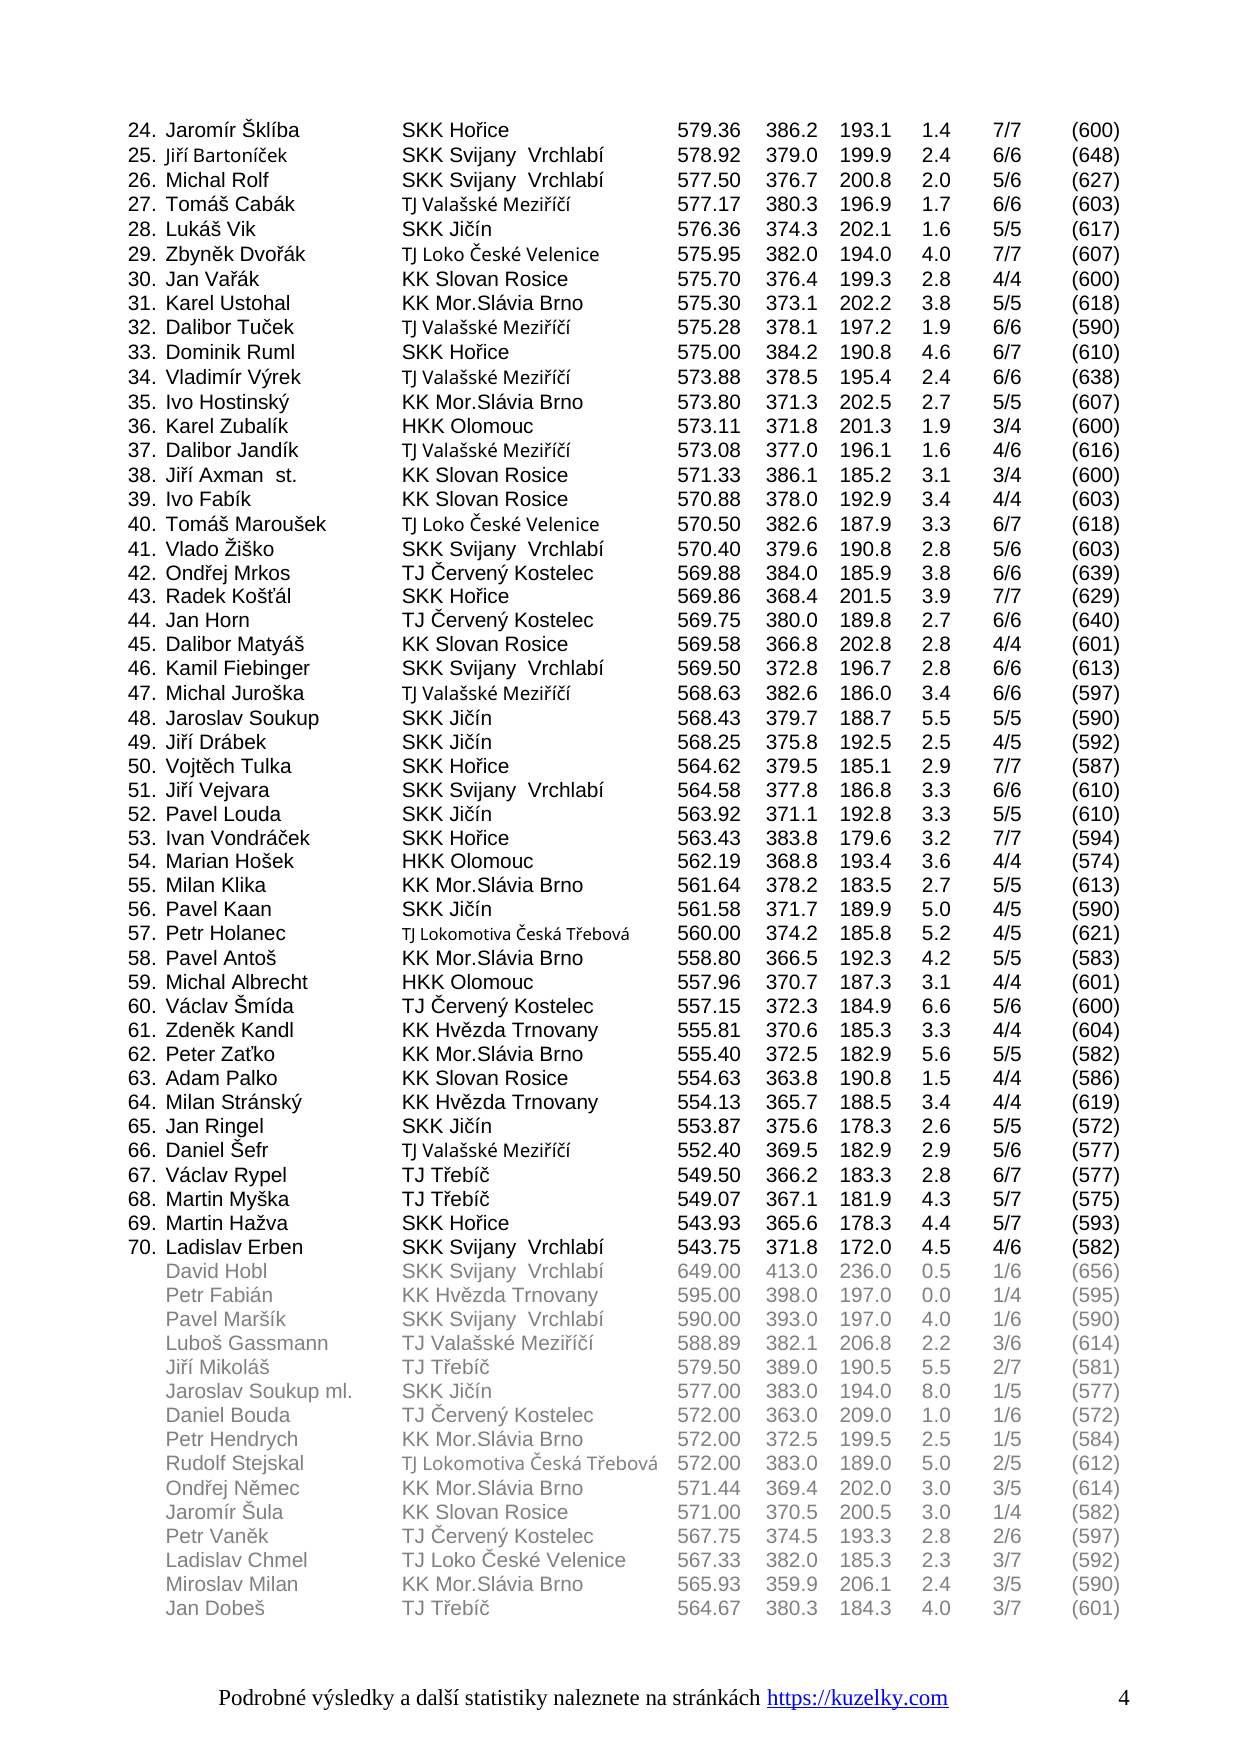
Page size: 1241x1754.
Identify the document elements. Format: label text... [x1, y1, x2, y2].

text 40. Tomáš Maroušek TJ Loko České Velenice 570.50 382.6 187.9 3.3 6/7 (618) [106, 511, 1134, 536]
text 64. Milan Stránský KK Hvězda Trnovany 554.13 365.7 188.5 3.4 4/4 (619) [106, 1089, 1134, 1113]
text 30. Jan Vařák KK Slovan Rosice 575.70 376.4 199.3 2.8 4/4 (600) [106, 267, 1134, 291]
text 53. Ivan Vondráček SKK Hořice 563.43 383.8 179.6 3.2 7/7 (594) [106, 825, 1134, 849]
text 42. Ondřej Mrkos TJ Červený Kostelec 569.88 384.0 185.9 3.8 6/6 (639) [106, 560, 1134, 584]
text 33. Dominik Ruml SKK Hořice 575.00 384.2 190.8 4.6 6/7 (610) [106, 340, 1134, 364]
text Petr Fabián KK Hvězda Trnovany 595.00 398.0 197.0 0.0 1/4 (595) [106, 1283, 1134, 1307]
text 39. Ivo Fabík KK Slovan Rosice 570.88 378.0 192.9 3.4 4/4 (603) [106, 487, 1134, 511]
text 38. Jiří Axman st. KK Slovan Rosice 571.33 386.1 185.2 3.1 3/4 (600) [106, 463, 1134, 487]
text Daniel Bouda TJ Červený Kostelec 572.00 363.0 209.0 1.0 1/6 (572) [106, 1402, 1134, 1426]
text 47. Michal Juroška TJ Valašské Meziříčí 568.63 382.6 186.0 3.4 6/6 (597) [106, 680, 1134, 706]
text 26. Michal Rolf SKK Svijany Vrchlabí 577.50 376.7 200.8 2.0 5/6 (627) [106, 168, 1134, 192]
text Jaroslav Soukup ml. SKK Jičín 577.00 383.0 194.0 8.0 1/5 (577) [106, 1378, 1134, 1402]
text Jan Dobeš TJ Třebíč 564.67 380.3 184.3 4.0 3/7 (601) [106, 1596, 1134, 1620]
text 25. Jiří Bartoníček SKK Svijany Vrchlabí 578.92 379.0 199.9 2.4 6/6 (648) [106, 142, 1134, 168]
text 45. Dalibor Matyáš KK Slovan Rosice 569.58 366.8 202.8 2.8 4/4 (601) [106, 632, 1134, 656]
text Petr Vaněk TJ Červený Kostelec 567.75 374.5 193.3 2.8 2/6 (597) [106, 1524, 1134, 1548]
text Jiří Mikoláš TJ Třebíč 579.50 389.0 190.5 5.5 2/7 (581) [106, 1354, 1134, 1378]
text 59. Michal Albrecht HKK Olomouc 557.96 370.7 187.3 3.1 4/4 (601) [106, 970, 1134, 994]
text 28. Lukáš Vik SKK Jičín 576.36 374.3 202.1 1.6 5/5 (617) [106, 217, 1134, 241]
text Petr Hendrych KK Mor.Slávia Brno 572.00 372.5 199.5 2.5 1/5 (584) [106, 1426, 1134, 1450]
text 69. Martin Hažva SKK Hořice 543.93 365.6 178.3 4.4 5/7 (593) [106, 1211, 1134, 1235]
text Luboš Gassmann TJ Valašské Meziříčí 588.89 382.1 206.8 2.2 3/6 (614) [106, 1331, 1134, 1354]
text 57. Petr Holanec TJ Lokomotiva Česká Třebová 560.00 374.2 185.8 5.2 4/5 (621) [106, 921, 1134, 946]
text 67. Václav Rypel TJ Třebíč 549.50 366.2 183.3 2.8 6/7 (577) [106, 1163, 1134, 1187]
text Rudolf Stejskal TJ Lokomotiva Česká Třebová 572.00 383.0 189.0 5.0 2/5 (612) [106, 1450, 1134, 1476]
text Miroslav Milan KK Mor.Slávia Brno 565.93 359.9 206.1 2.4 3/5 (590) [106, 1572, 1134, 1596]
text 24. Jaromír Šklíba SKK Hořice 579.36 386.2 193.1 1.4 7/7 (600) [106, 118, 1134, 142]
text 68. Martin Myška TJ Třebíč 549.07 367.1 181.9 4.3 5/7 (575) [106, 1187, 1134, 1211]
text 37. Dalibor Jandík TJ Valašské Meziříčí 573.08 377.0 196.1 1.6 4/6 (616) [106, 437, 1134, 463]
text Ondřej Němec KK Mor.Slávia Brno 571.44 369.4 202.0 3.0 3/5 (614) [106, 1476, 1134, 1500]
text 52. Pavel Louda SKK Jičín 563.92 371.1 192.8 3.3 5/5 (610) [106, 801, 1134, 825]
text 35. Ivo Hostinský KK Mor.Slávia Brno 573.80 371.3 202.5 2.7 5/5 (607) [106, 389, 1134, 413]
text 36. Karel Zubalík HKK Olomouc 573.11 371.8 201.3 1.9 3/4 (600) [106, 413, 1134, 437]
text 44. Jan Horn TJ Červený Kostelec 569.75 380.0 189.8 2.7 6/6 (640) [106, 608, 1134, 632]
text 63. Adam Palko KK Slovan Rosice 554.63 363.8 190.8 1.5 4/4 (586) [106, 1066, 1134, 1089]
text 49. Jiří Drábek SKK Jičín 568.25 375.8 192.5 2.5 4/5 (592) [106, 729, 1134, 753]
text Ladislav Chmel TJ Loko České Velenice 567.33 382.0 185.3 2.3 3/7 (592) [106, 1548, 1134, 1572]
text 62. Peter Zaťko KK Mor.Slávia Brno 555.40 372.5 182.9 5.6 5/5 (582) [106, 1042, 1134, 1066]
text Jaromír Šula KK Slovan Rosice 571.00 370.5 200.5 3.0 1/4 (582) [106, 1500, 1134, 1524]
text 58. Pavel Antoš KK Mor.Slávia Brno 558.80 366.5 192.3 4.2 5/5 (583) [106, 946, 1134, 970]
text 46. Kamil Fiebinger SKK Svijany Vrchlabí 569.50 372.8 196.7 2.8 6/6 (613) [106, 656, 1134, 680]
text 65. Jan Ringel SKK Jičín 553.87 375.6 178.3 2.6 5/5 (572) [106, 1113, 1134, 1137]
text 61. Zdeněk Kandl KK Hvězda Trnovany 555.81 370.6 185.3 3.3 4/4 (604) [106, 1018, 1134, 1042]
text 48. Jaroslav Soukup SKK Jičín 568.43 379.7 188.7 5.5 5/5 (590) [106, 706, 1134, 729]
text 43. Radek Košťál SKK Hořice 569.86 368.4 201.5 3.9 7/7 (629) [106, 584, 1134, 608]
text 31. Karel Ustohal KK Mor.Slávia Brno 575.30 373.1 202.2 3.8 5/5 (618) [106, 291, 1134, 314]
text 60. Václav Šmída TJ Červený Kostelec 557.15 372.3 184.9 6.6 5/6 (600) [106, 994, 1134, 1018]
text 50. Vojtěch Tulka SKK Hořice 564.62 379.5 185.1 2.9 7/7 (587) [106, 753, 1134, 777]
text 54. Marian Hošek HKK Olomouc 562.19 368.8 193.4 3.6 4/4 (574) [106, 849, 1134, 873]
text Pavel Maršík SKK Svijany Vrchlabí 590.00 393.0 197.0 4.0 1/6 (590) [106, 1307, 1134, 1331]
text 55. Milan Klika KK Mor.Slávia Brno 561.64 378.2 183.5 2.7 5/5 (613) [106, 873, 1134, 897]
text 41. Vlado Žiško SKK Svijany Vrchlabí 570.40 379.6 190.8 2.8 5/6 (603) [106, 536, 1134, 560]
text 56. Pavel Kaan SKK Jičín 561.58 371.7 189.9 5.0 4/5 (590) [106, 897, 1134, 921]
text David Hobl SKK Svijany Vrchlabí 649.00 413.0 236.0 0.5 1/6 (656) [106, 1259, 1134, 1283]
text 32. Dalibor Tuček TJ Valašské Meziříčí 575.28 378.1 197.2 1.9 6/6 (590) [106, 314, 1134, 340]
text 29. Zbyněk Dvořák TJ Loko České Velenice 575.95 382.0 194.0 4.0 7/7 (607) [106, 241, 1134, 267]
text 27. Tomáš Cabák TJ Valašské Meziříčí 577.17 380.3 196.9 1.7 6/6 (603) [106, 192, 1134, 217]
text 51. Jiří Vejvara SKK Svijany Vrchlabí 564.58 377.8 186.8 3.3 6/6 (610) [106, 777, 1134, 801]
text 70. Ladislav Erben SKK Svijany Vrchlabí 543.75 371.8 172.0 4.5 4/6 (582) [106, 1235, 1134, 1259]
text 66. Daniel Šefr TJ Valašské Meziříčí 552.40 369.5 182.9 2.9 5/6 (577) [106, 1137, 1134, 1163]
text 34. Vladimír Výrek TJ Valašské Meziříčí 573.88 378.5 195.4 2.4 6/6 (638) [106, 364, 1134, 389]
